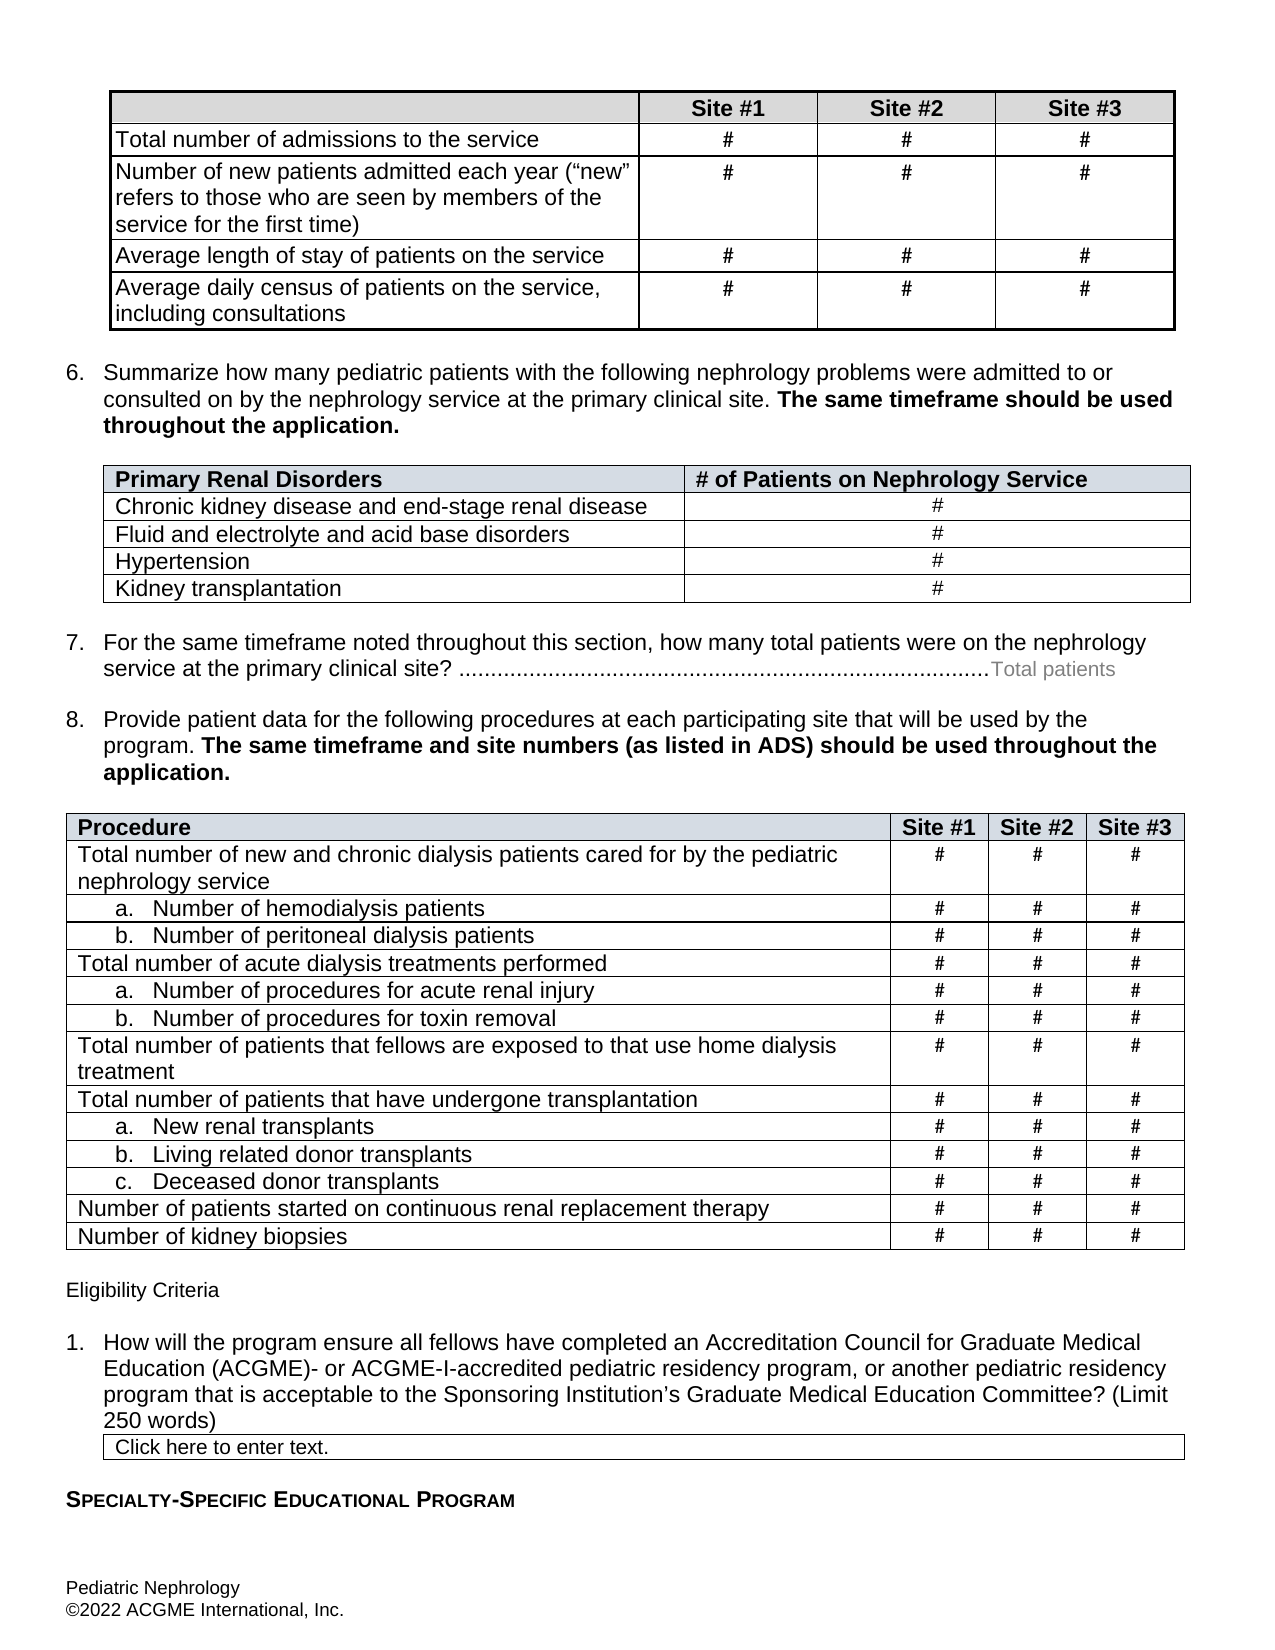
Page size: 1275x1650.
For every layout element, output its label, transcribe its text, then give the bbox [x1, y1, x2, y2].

table_cell Living related donor transplants [67, 1141, 890, 1167]
table_cell Number of kidney biopsies [67, 1223, 890, 1249]
table_cell Total number of patients that fellows are exposed to that use home dialysis treatment [67, 1032, 890, 1085]
table_cell Number of hemodialysis patients [67, 895, 890, 921]
table_cell New renal transplants [67, 1113, 890, 1139]
table_cell Number of procedures for toxin removal [67, 1005, 890, 1031]
table_cell Number of peritoneal dialysis patients [67, 923, 890, 949]
table_cell Total number of acute dialysis treatments performed [67, 950, 890, 976]
table_header Site #1 [891, 814, 988, 840]
table_header Site #2 [989, 814, 1086, 840]
table_cell Total number of patients that have undergone transplantation [67, 1086, 890, 1112]
table_cell Number of patients started on continuous renal replacement therapy [67, 1195, 890, 1222]
table_cell Deceased donor transplants [67, 1168, 890, 1194]
table_cell Number of procedures for acute renal injury [67, 977, 890, 1003]
table_header Site #3 [1087, 814, 1184, 840]
table_header Procedure [67, 814, 890, 840]
table_cell Total number of new and chronic dialysis patients cared for by the pediatric nephrology service [67, 841, 890, 894]
